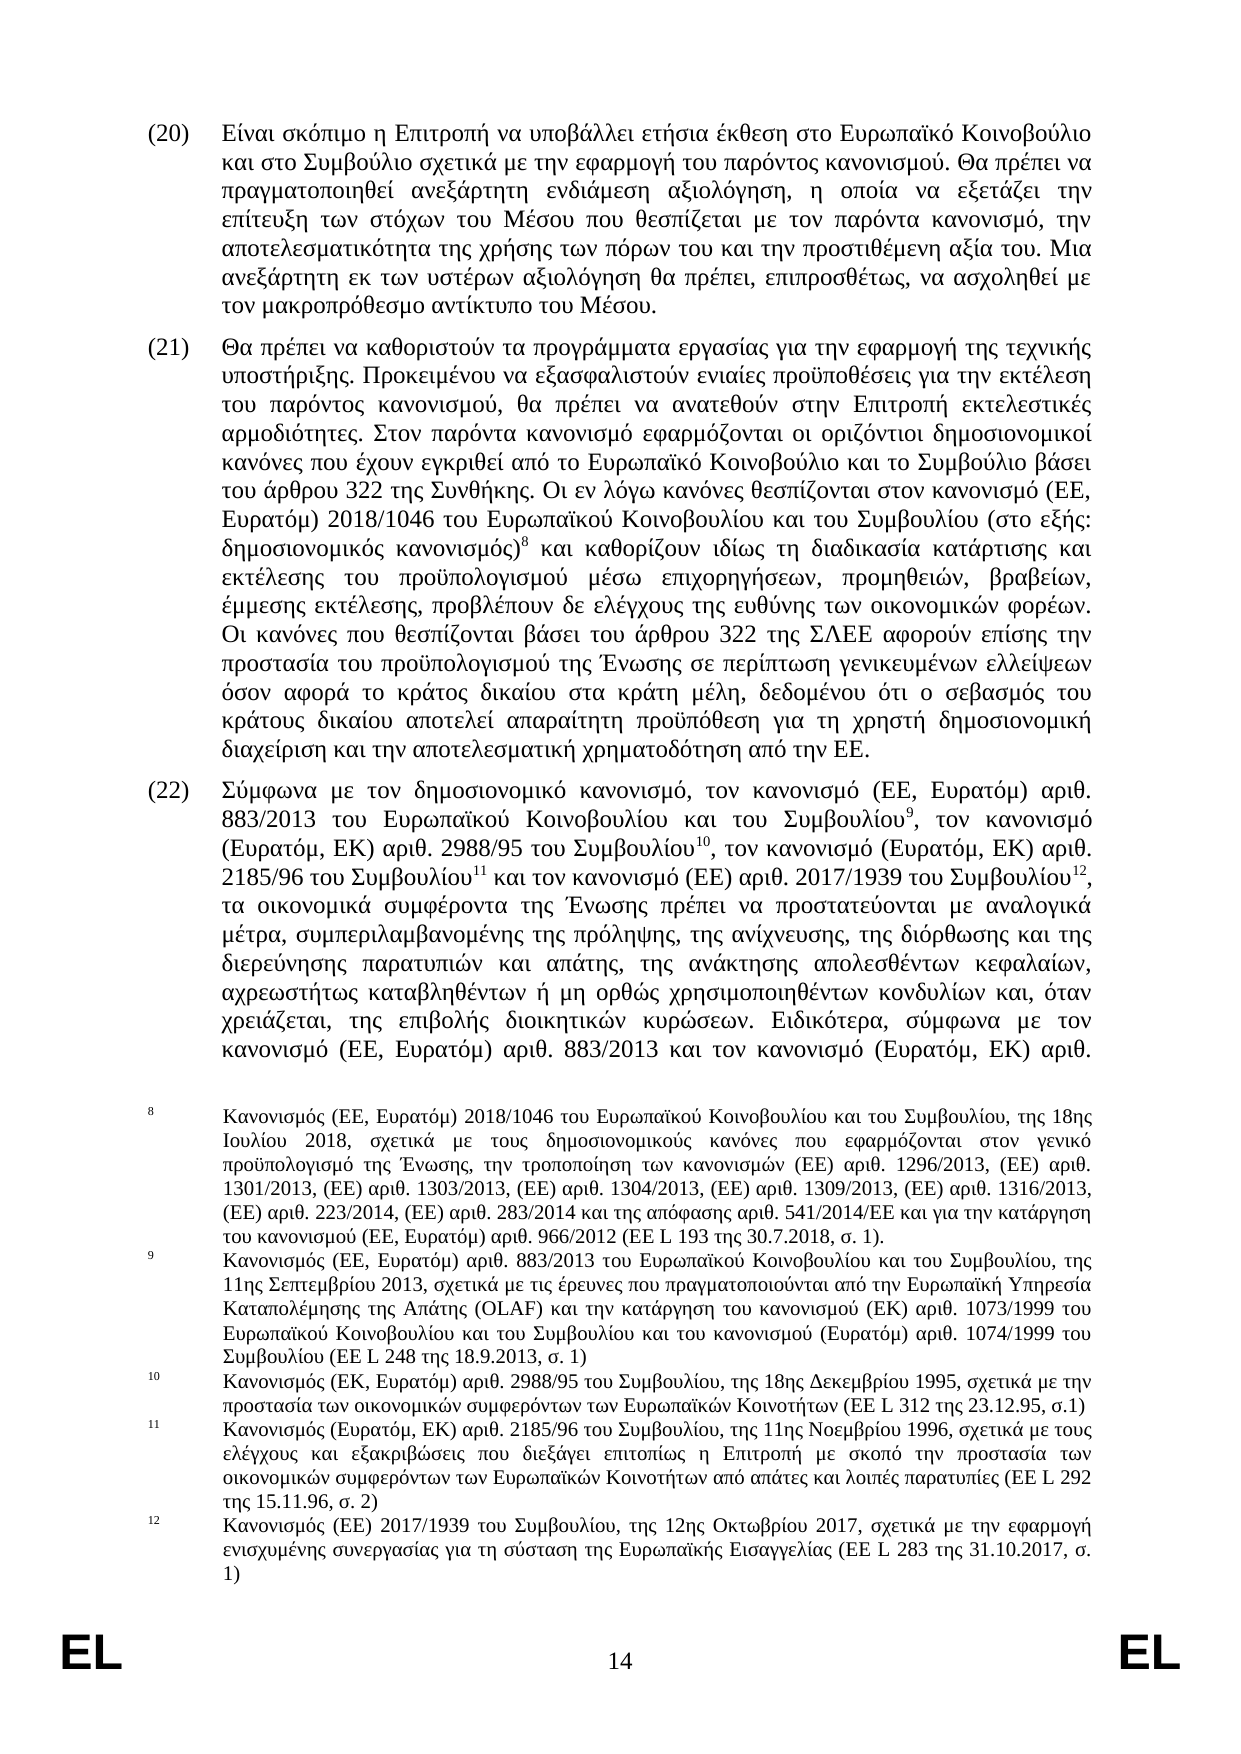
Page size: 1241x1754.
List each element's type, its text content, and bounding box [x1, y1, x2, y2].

text (22) Σύμφωνα με τον δημοσιονομικό κανονισμό, τον κανονισμό (ΕΕ, Ευρατόμ) αριθ. 883/2013 του Ευρωπαϊκού Κοινοβουλίου και του Συμβουλίου, τον κανονισμό (Ευρατόμ, ΕΚ) αριθ. 2988/95 του Συμβουλίου, τον κανονισμό (Ευρατόμ, ΕΚ) αριθ. 2185/96 του Συμβουλίου και τον κανονισμό (ΕΕ) αριθ. 2017/1939 του Συμβουλίου, τα οικονομικά συμφέροντα της Ένωσης πρέπει να προστατεύονται με αναλογικά μέτρα, συμπεριλαμβανομένης της πρόληψης, της ανίχνευσης, της διόρθωσης και της διερεύνησης παρατυπιών και απάτης, της ανάκτησης απολεσθέντων κεφαλαίων, αχρεωστήτως καταβληθέντων ή μη ορθώς χρησιμοποιηθέντων κονδυλίων και, όταν χρειάζεται, της επιβολής διοικητικών κυρώσεων. Ειδικότερα, σύμφωνα με τον κανονισμό (ΕΕ, Ευρατόμ) αριθ. 883/2013 και τον κανονισμό (Ευρατόμ, ΕΚ) αριθ. 2185/96, η Ευρωπαϊκή Υπηρεσία Καταπολέμησης της Απάτης (OLAF) μπορεί να διενεργεί διοικητικές έρευνες, καθώς και επιτόπιους ελέγχους και επιθεωρήσεις, με σκοπό να διαπιστωθεί αν υπάρχει απάτη, διαφθορά ή άλλη παράνομη δραστηριότητα εις βάρος των οικονομικών συμφερόντων της Ένωσης. Σύμφωνα με τον κανονισμό (ΕΕ) 2017/1939, η Ευρωπαϊκή Εισαγγελία μπορεί να διερευνά και να ασκεί δίωξη σε υποθέσεις απάτης και άλλων αξιόποινων πράξεων που θίγουν τα οικονομικά συμφέροντα της Ένωσης, όπως προβλέπεται στην οδηγία (ΕΕ) 2017/1371 του Ευρωπαϊκού Κοινοβουλίου και του Συμβουλίου. Σύμφωνα με τον δημοσιονομικό κανονισμό, πρόσωπα ή οντότητες που είναι αποδέκτες κονδυλίων από τα ταμεία της Ένωσης πρέπει να συνεργάζονται πλήρως για την προστασία των οικονομικών συμφερόντων της Ένωσης, να παρέχουν τα αναγκαία δικαιώματα και την πρόσβαση που απαιτείται στην Επιτροπή, την OLAF, την Ευρωπαϊκή Εισαγγελία και το Ευρωπαϊκό Ελεγκτικό Συνέδριο και να μεριμνούν ώστε τυχόν τρίτοι που συμμετέχουν στην εκτέλεση κονδυλίων από τα ταμεία της Ένωσης να εκχωρούν ισοδύναμα δικαιώματα στην Επιτροπή, την OLAF, την Ευρωπαϊκή Εισαγγελία και το Ευρωπαϊκό Ελεγκτικό Συνέδριο. [148, 776, 1093, 1063]
text (20) Είναι σκόπιμο η Επιτροπή να υποβάλλει ετήσια έκθεση στο Ευρωπαϊκό Κοινοβούλιο και στο Συμβούλιο σχετικά με την εφαρμογή του παρόντος κανονισμού. Θα πρέπει να πραγματοποιηθεί ανεξάρτητη ενδιάμεση αξιολόγηση, η οποία να εξετάζει την επίτευξη των στόχων του Μέσου που θεσπίζεται με τον παρόντα κανονισμό, την αποτελεσματικότητα της χρήσης των πόρων του και την προστιθέμενη αξία του. Μια ανεξάρτητη εκ των υστέρων αξιολόγηση θα πρέπει, επιπροσθέτως, να ασχοληθεί με τον μακροπρόθεσμο αντίκτυπο του Μέσου. [148, 118, 1093, 319]
text (21) Θα πρέπει να καθοριστούν τα προγράμματα εργασίας για την εφαρμογή της τεχνικής υποστήριξης. Προκειμένου να εξασφαλιστούν ενιαίες προϋποθέσεις για την εκτέλεση του παρόντος κανονισμού, θα πρέπει να ανατεθούν στην Επιτροπή εκτελεστικές αρμοδιότητες. Στον παρόντα κανονισμό εφαρμόζονται οι οριζόντιοι δημοσιονομικοί κανόνες που έχουν εγκριθεί από το Ευρωπαϊκό Κοινοβούλιο και το Συμβούλιο βάσει του άρθρου 322 της Συνθήκης. Οι εν λόγω κανόνες θεσπίζονται στον κανονισμό (ΕΕ, Ευρατόμ) 2018/1046 του Ευρωπαϊκού Κοινοβουλίου και του Συμβουλίου (στο εξής: δημοσιονομικός κανονισμός) και καθορίζουν ιδίως τη διαδικασία κατάρτισης και εκτέλεσης του προϋπολογισμού μέσω επιχορηγήσεων, προμηθειών, βραβείων, έμμεσης εκτέλεσης, προβλέπουν δε ελέγχους της ευθύνης των οικονομικών φορέων. Οι κανόνες που θεσπίζονται βάσει του άρθρου 322 της ΣΛΕΕ αφορούν επίσης την προστασία του προϋπολογισμού της Ένωσης σε περίπτωση γενικευμένων ελλείψεων όσον αφορά το κράτος δικαίου στα κράτη μέλη, δεδομένου ότι ο σεβασμός του κράτους δικαίου αποτελεί απαραίτητη προϋπόθεση για τη χρηστή δημοσιονομική διαχείριση και την αποτελεσματική χρηματοδότηση από την ΕΕ. [148, 332, 1093, 763]
